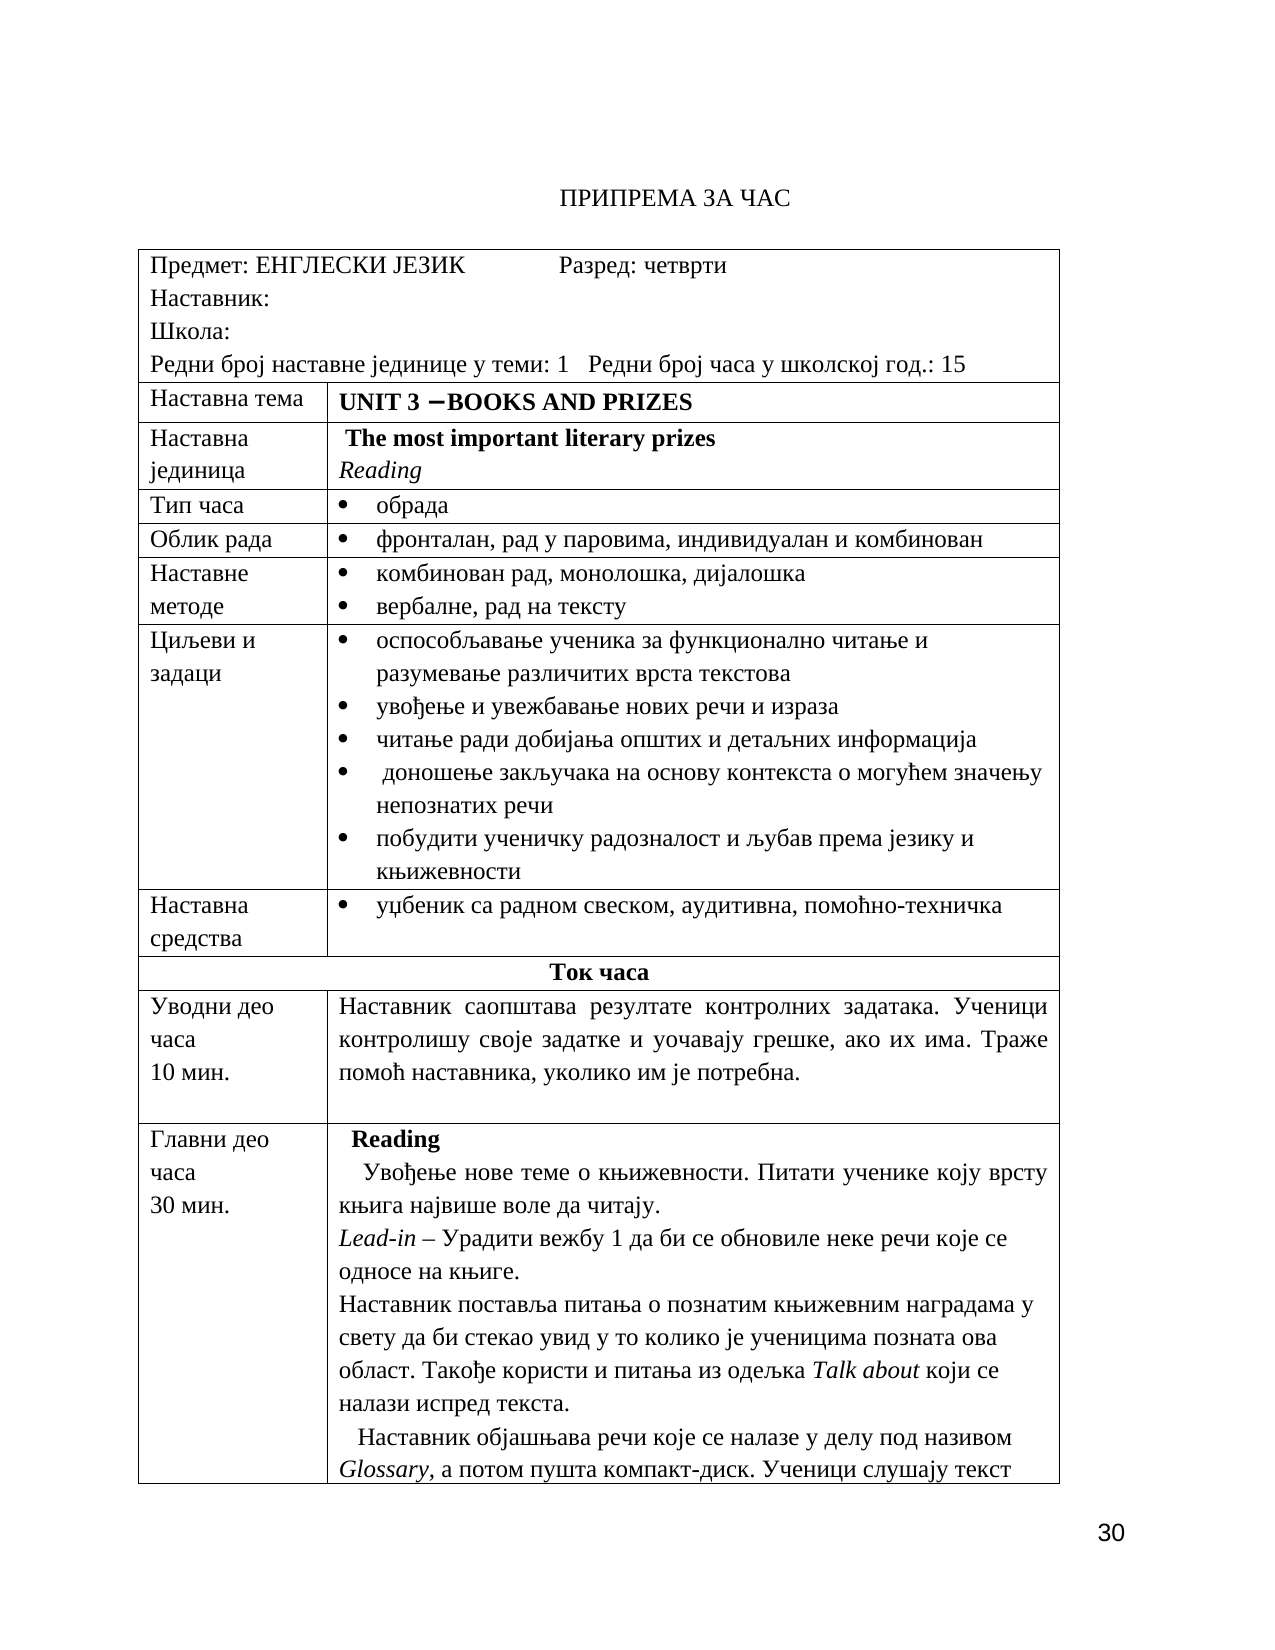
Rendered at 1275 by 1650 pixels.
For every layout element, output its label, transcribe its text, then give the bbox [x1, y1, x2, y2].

table_cell Наставна тема [139, 383, 327, 422]
table_cell The most important literary prizes Reading [328, 423, 1059, 489]
table_cell Наставне методе [139, 558, 327, 624]
table_cell Циљеви и задаци [139, 625, 327, 889]
table_cell комбинован рад, монолошка, дијалошка вербалне, рад на тексту [328, 558, 1059, 624]
table_cell Наставна средства [139, 890, 327, 956]
text ПРИПРЕМА ЗА ЧАС [150, 183, 1125, 212]
table_cell Наставна јединица [139, 423, 327, 489]
table_cell оспособљавање ученика за функционално читање и разумевање различитих врста текстова увођење и увежбавање нових речи и израза читање ради добијања општих и детаљних информација доношење закључака на основу контекста о могућем значењу непознатих речи побудити ученичку радозналост и љубав према језику и књижевности [328, 625, 1059, 889]
table_cell Уводни део часа 10 мин. [139, 991, 327, 1123]
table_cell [328, 1124, 1059, 1483]
table_cell oбрада [328, 490, 1059, 523]
table_cell Облик рада [139, 524, 327, 557]
table_cell фронталан, рад у паровима, индивидуалан и комбинован [328, 524, 1059, 557]
table_header Предмет: ЕНГЛЕСКИ ЈЕЗИК Разред: четврти Наставник: Школа: Редни број наставне јединице у теми: 1 Редни број часа у школској год.: 15 [139, 250, 1059, 382]
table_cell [139, 1124, 327, 1483]
table_cell Наставник саопштава резултате контролних задатака. Ученици контролишу своје задатке и уочавају грешке, ако их има. Траже помоћ наставника, уколико им је потребна. [328, 991, 1059, 1123]
table_cell Тип часа [139, 490, 327, 523]
table_cell уџбеник са радном свеском, аудитивна, помоћно-техничка [328, 890, 1059, 956]
table_cell Ток часа [139, 957, 1059, 990]
table_cell UNIT 3 −BOOKS AND PRIZES [328, 383, 1059, 422]
